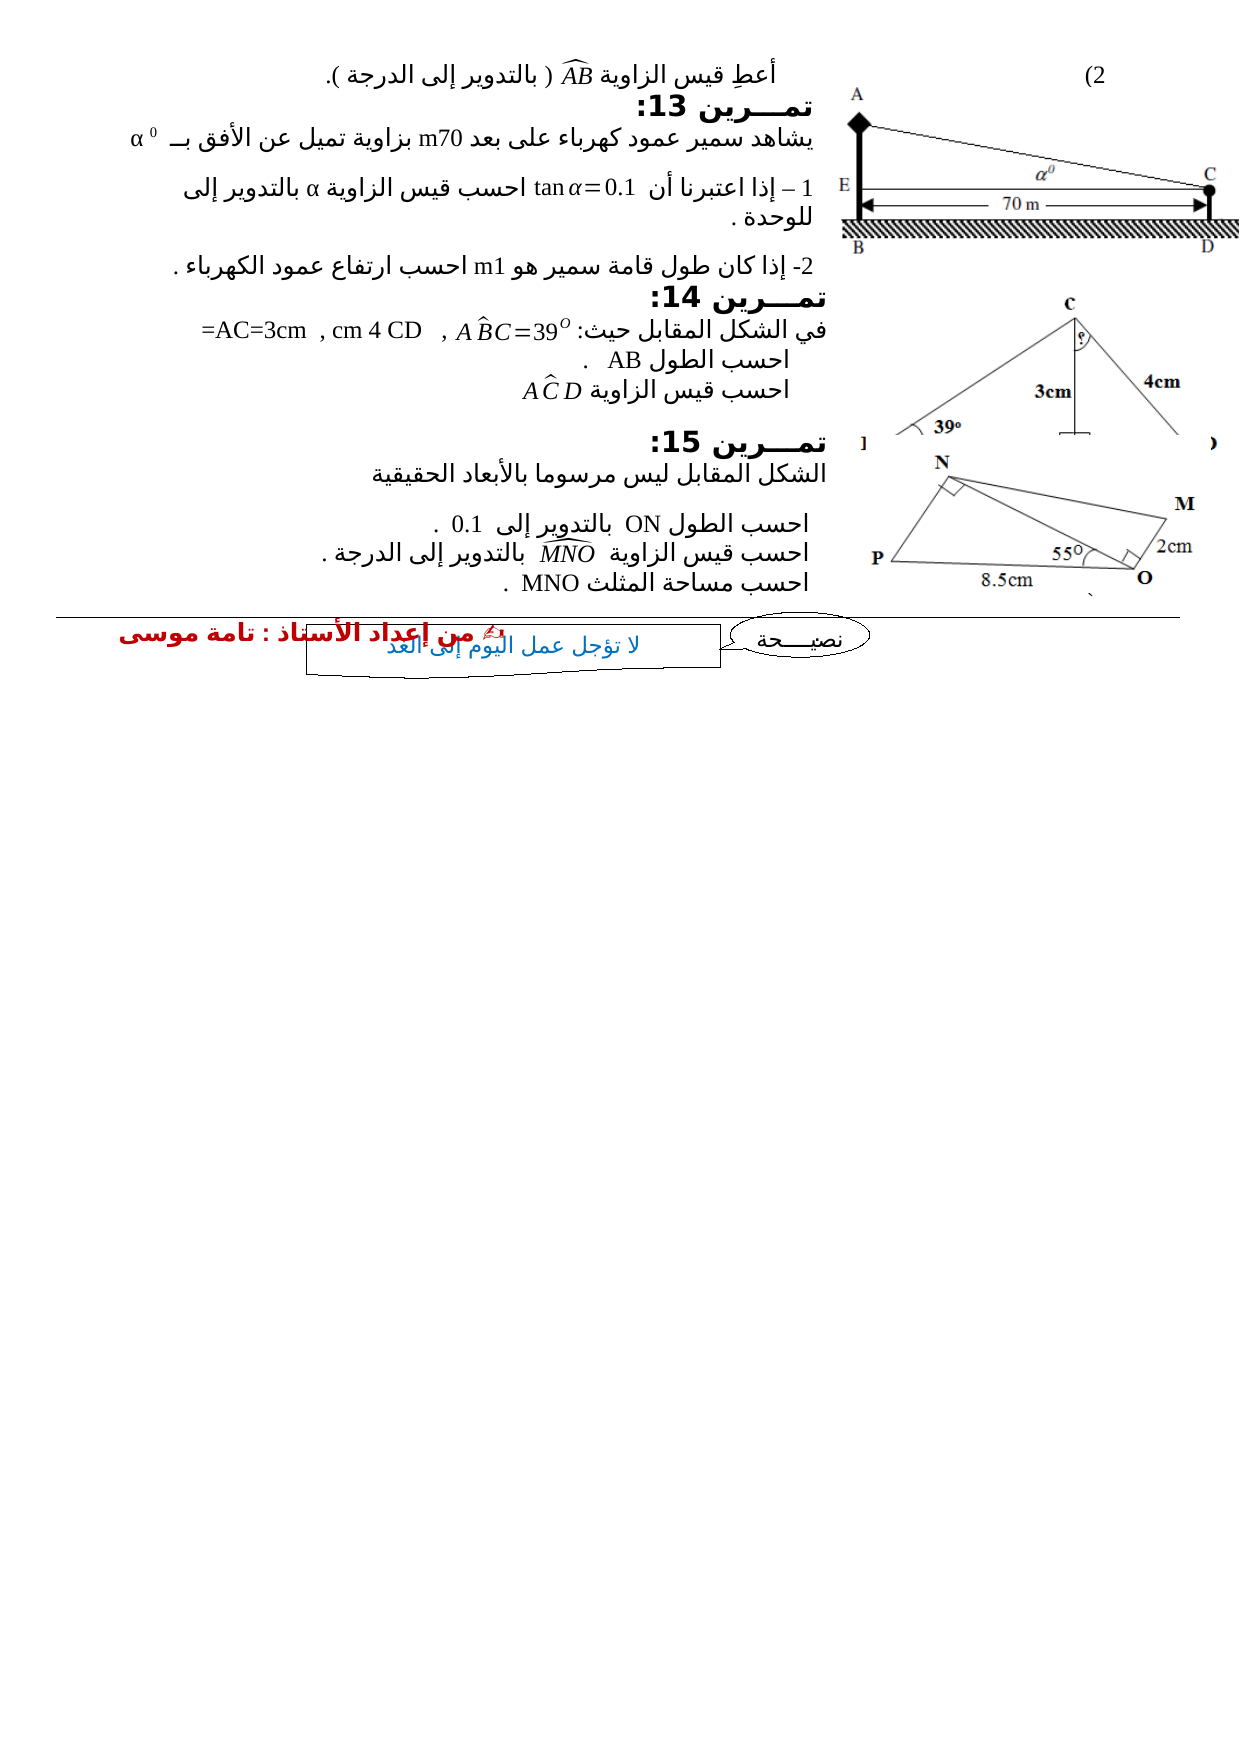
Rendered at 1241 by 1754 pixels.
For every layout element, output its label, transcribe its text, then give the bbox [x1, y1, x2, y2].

text 1 – إذا اعتبرنا أن احسب قيس الزاوية α بالتدوير إلى للوحدة . [118, 173, 832, 231]
text تمـــرين 14: [118, 280, 1122, 314]
text تمـــرين 13: [118, 89, 832, 123]
text يشاهد سمير عمود كهرباء على بعد m70 بزاوية تميل عن الأفق بــ 0 α [118, 123, 832, 152]
list احسب قيس الزاوية بالتدوير إلى الدرجة . [118, 538, 865, 568]
text تمـــرين 15: [118, 425, 846, 459]
list احسب قيس الزاوية [118, 374, 846, 404]
list احسب مساحة المثلث MNO . [118, 568, 1084, 597]
text الشكل المقابل ليس مرسوما بالأبعاد الحقيقية [118, 459, 865, 488]
list أعطِ قيس الزاوية ( بالتدوير إلى الدرجة ). [118, 59, 1084, 89]
text في الشكل المقابل حيث: , AC=3cm , cm 4 CD= [118, 314, 846, 345]
text . من إعداد الأستاذ : تامة موسى [118, 618, 1122, 647]
list احسب الطول ON بالتدوير إلى 0.1 . [118, 509, 865, 538]
picture [832, 87, 1238, 252]
picture [846, 291, 1239, 592]
list احسب الطول AB . [118, 345, 846, 374]
text 2- إذا كان طول قامة سمير هو m1 احسب ارتفاع عمود الكهرباء . [118, 251, 1122, 280]
